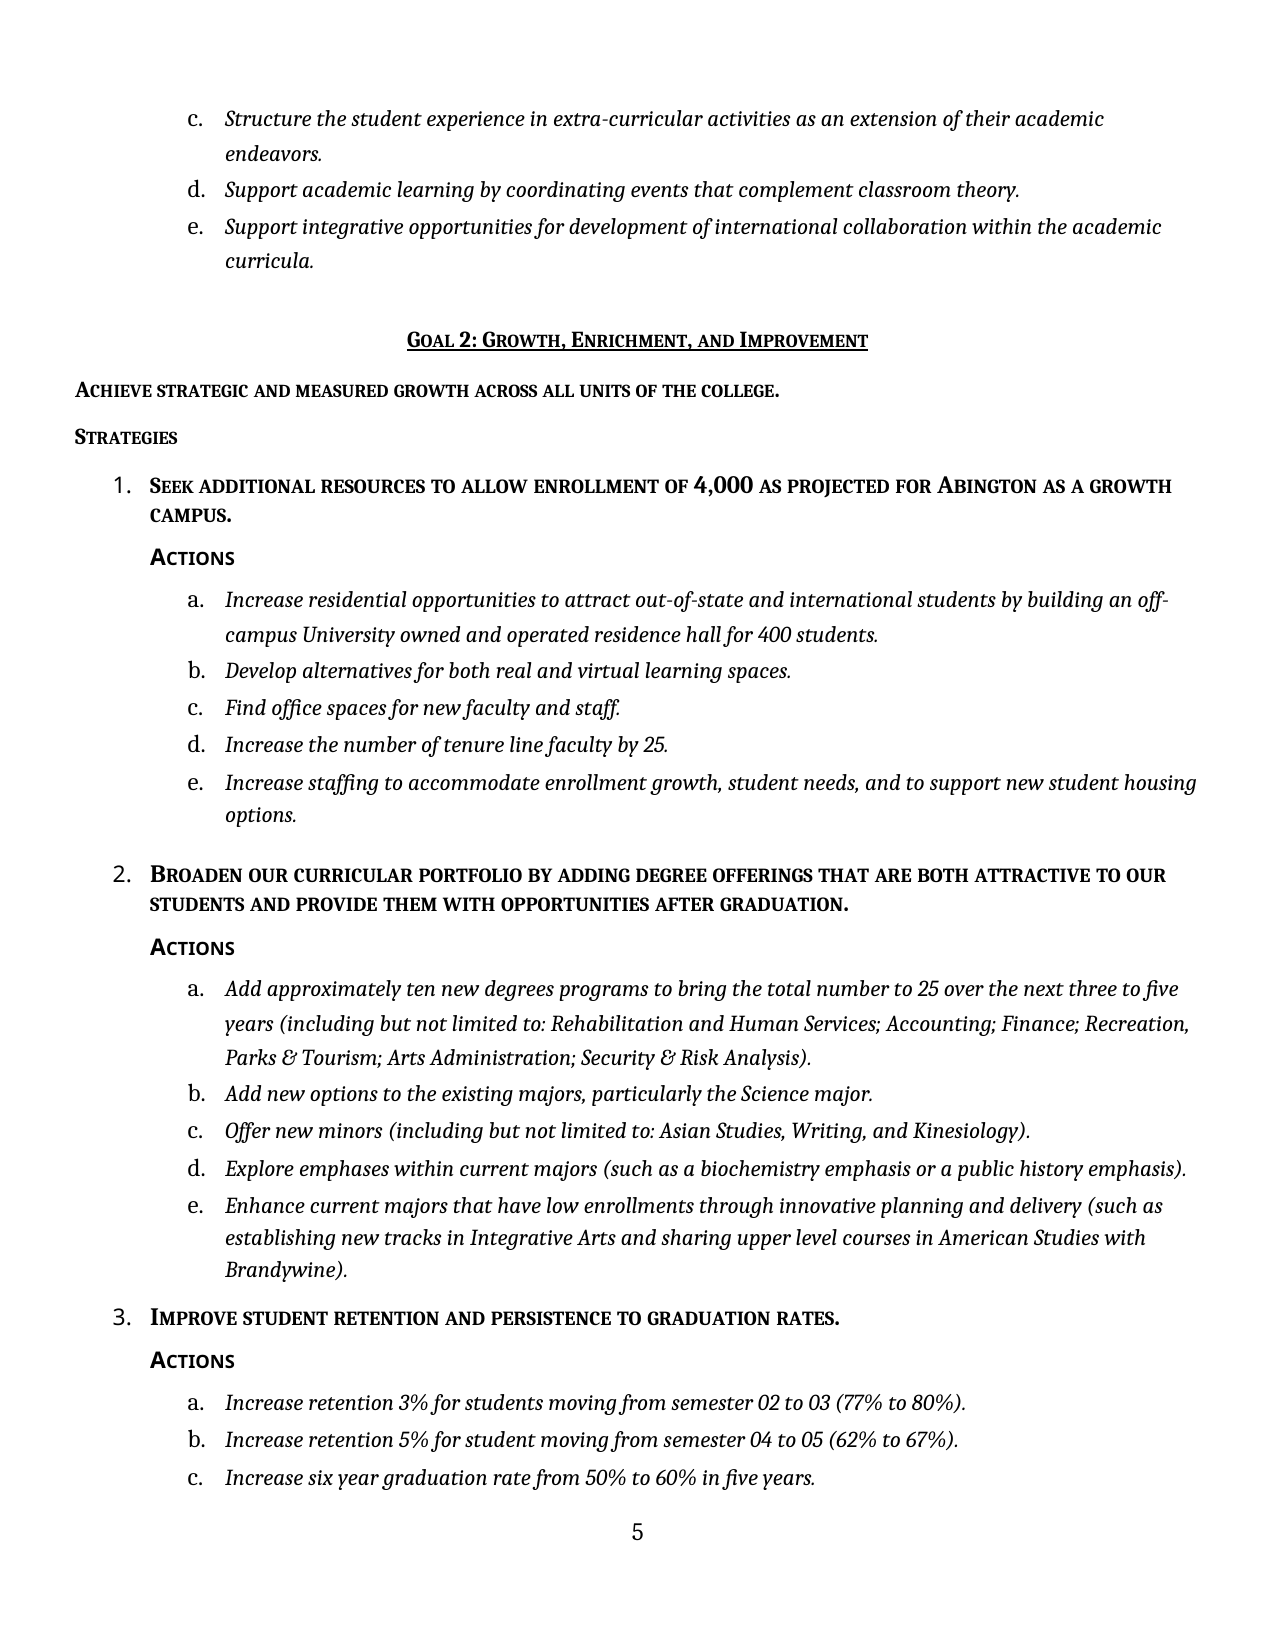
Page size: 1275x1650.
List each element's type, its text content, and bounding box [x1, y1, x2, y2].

text Actions [150, 1344, 1200, 1376]
text Structure the student experience in extra-curricular activities as an extension of their academic endeavors. [187, 104, 1200, 167]
text Support academic learning by coordinating events that complement classroom theory. [187, 174, 1200, 203]
text Increase retention 3% for students moving from semester 02 to 03 (77% to 80%). [187, 1388, 1200, 1417]
text Offer new minors (including but not limited to: Asian Studies, Writing, and Kinesiology). [187, 1116, 1200, 1145]
text Increase residential opportunities to attract out-of-state and international students by building an off-campus University owned and operated residence hall for 400 students. [187, 585, 1200, 648]
text Enhance current majors that have low enrollments through innovative planning and delivery (such as establishing new tracks in Integrative Arts and sharing upper level courses in American Studies with Brandywine). [187, 1191, 1200, 1283]
text Support integrative opportunities for development of international collaboration within the academic curricula. [187, 212, 1200, 275]
text Broaden our curricular portfolio by adding degree offerings that are both attractive to our students and provide them with opportunities after graduation. [112, 858, 1200, 918]
text Increase retention 5% for student moving from semester 04 to 05 (62% to 67%). [187, 1425, 1200, 1454]
text Explore emphases within current majors (such as a biochemistry emphasis or a public history emphasis). [187, 1154, 1200, 1182]
list Seek additional resources to allow enrollment of 4,000 as projected for Abington as a growth campus. [112, 468, 1200, 528]
text Increase the number of tenure line faculty by 25. [187, 730, 1200, 759]
text Goal 2: Growth, Enrichment, and Improvement [75, 327, 1200, 353]
text Develop alternatives for both real and virtual learning spaces. [187, 656, 1200, 684]
text Increase staffing to accommodate enrollment growth, student needs, and to support new student housing options. [187, 767, 1200, 828]
text Find office spaces for new faculty and staff. [187, 693, 1200, 722]
text Actions [150, 930, 1200, 962]
text Add new options to the existing majors, particularly the Science major. [187, 1079, 1200, 1108]
text Achieve strategic and measured growth across all units of the college. [75, 377, 1200, 403]
text Strategies [75, 423, 1200, 450]
text Increase six year graduation rate from 50% to 60% in five years. [187, 1463, 1200, 1491]
text Improve student retention and persistence to graduation rates. [112, 1301, 1200, 1332]
text Add approximately ten new degrees programs to bring the total number to 25 over the next three to five years (including but not limited to: Rehabilitation and Human Services; Accounting; Finance; Recreation, Parks & Tourism; Arts Administration; Security & Risk Analysis). [187, 974, 1200, 1071]
text Actions [150, 541, 1200, 572]
